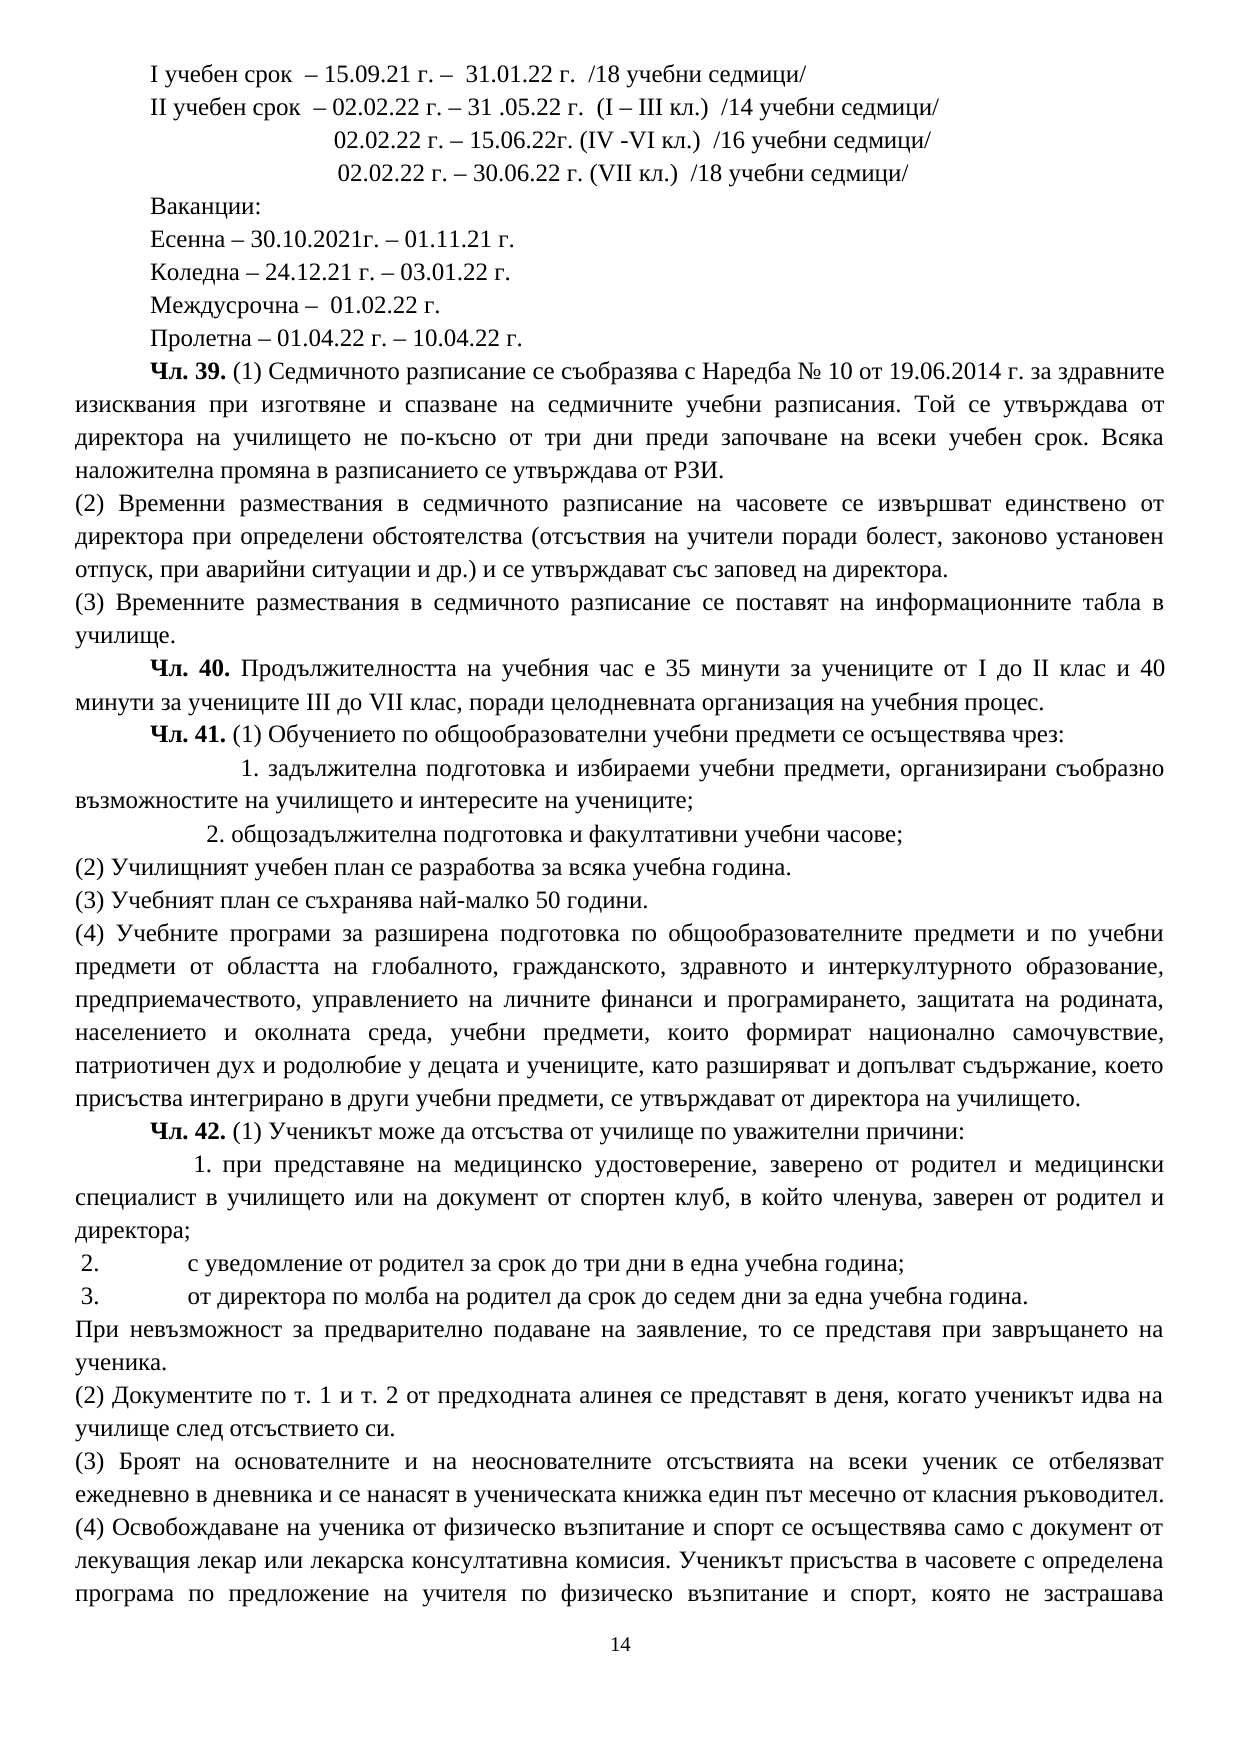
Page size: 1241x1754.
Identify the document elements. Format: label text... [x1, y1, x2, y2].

text 1. задължителна подготовка и избираеми учебни предмети, организирани съобразно възможностите на училището и интересите на учениците; [75, 753, 1165, 814]
text Коледна – 24.12.21 г. – 03.01.22 г. [75, 257, 1165, 286]
text 2. общозадължителна подготовка и факултативни учебни часове; [75, 819, 1165, 847]
text (3) Временните размествания в седмичното разписание се поставят на информационните табла в училище. [75, 587, 1165, 649]
text 02.02.22 г. – 15.06.22г. (IV -VI кл.) /16 учебни седмици/ [75, 125, 1165, 154]
text При невъзможност за предварително подаване на заявление, то се представя при завръщането на ученика. [75, 1314, 1165, 1376]
list при представяне на медицинско удостоверение, заверено от родител и медицински специалист в училището или на документ от спортен клуб, в който членува, заверен от родител и директора; [75, 1149, 1165, 1244]
text (2) Училищният учебен план се разработва за всяка учебна година. [75, 852, 1165, 880]
list от директора по молба на родител да срок до седем дни за една учебна година. [75, 1281, 1165, 1310]
text Чл. 40. Продължителността на учебния час е 35 минути за учениците от I до II клас и 40 минути за учениците III до VII клас, поради целодневната организация на учебния процес. [75, 653, 1165, 715]
text Чл. 42. (1) Ученикът може да отсъства от училище по уважителни причини: [75, 1116, 1165, 1144]
text Есенна – 30.10.2021г. – 01.11.21 г. [75, 224, 1165, 253]
text Пролетна – 01.04.22 г. – 10.04.22 г. [75, 323, 1165, 352]
text II учебен срок – 02.02.22 г. – 31 .05.22 г. (I – III кл.) /14 учебни седмици/ [75, 92, 1165, 121]
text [75, 1512, 1165, 1607]
text (2) Документите по т. 1 и т. 2 от предходната алинея се представят в деня, когато ученикът идва на училище след отсъствието си. [75, 1380, 1165, 1442]
text I учебен срок – 15.09.21 г. – 31.01.22 г. /18 учебни седмици/ [75, 59, 1165, 88]
text Чл. 41. (1) Обучението по общообразователни учебни предмети се осъществява чрез: [75, 719, 1165, 748]
text (3) Учебният план се съхранява най-малко 50 години. [75, 885, 1165, 913]
text (2) Временни размествания в седмичното разписание на часовете се извършват единствено от директора при определени обстоятелства (отсъствия на учители поради болест, законово установен отпуск, при аварийни ситуации и др.) и се утвърждават със заповед на директора. [75, 488, 1165, 583]
text Чл. 39. (1) Седмичното разписание се съобразява с Наредба № 10 от 19.06.2014 г. за здравните изисквания при изготвяне и спазване на седмичните учебни разписания. Той се утвърждава от директора на училището не по-късно от три дни преди започване на всеки учебен срок. Всяка наложителна промяна в разписанието се утвърждава от РЗИ. [75, 356, 1165, 484]
list с уведомление от родител за срок до три дни в една учебна година; [75, 1248, 1165, 1277]
text Ваканции: [75, 191, 1165, 220]
text Междусрочна – 01.02.22 г. [75, 290, 1165, 319]
text 02.02.22 г. – 30.06.22 г. (VII кл.) /18 учебни седмици/ [75, 158, 1165, 187]
text (4) Учебните програми за разширена подготовка по общообразователните предмети и по учебни предмети от областта на глобалното, гражданското, здравното и интеркултурното образование, предприемачеството, управлението на личните финанси и програмирането, защитата на родината, населението и околната среда, учебни предмети, които формират национално самочувствие, патриотичен дух и родолюбие у децата и учениците, като разширяват и допълват съдържание, което присъства интегрирано в други учебни предмети, се утвърждават от директора на училището. [75, 918, 1165, 1112]
text (3) Броят на основателните и на неоснователните отсъствията на всеки ученик се отбелязват ежедневно в дневника и се нанасят в ученическата книжка един път месечно от класния ръководител. [75, 1446, 1165, 1508]
